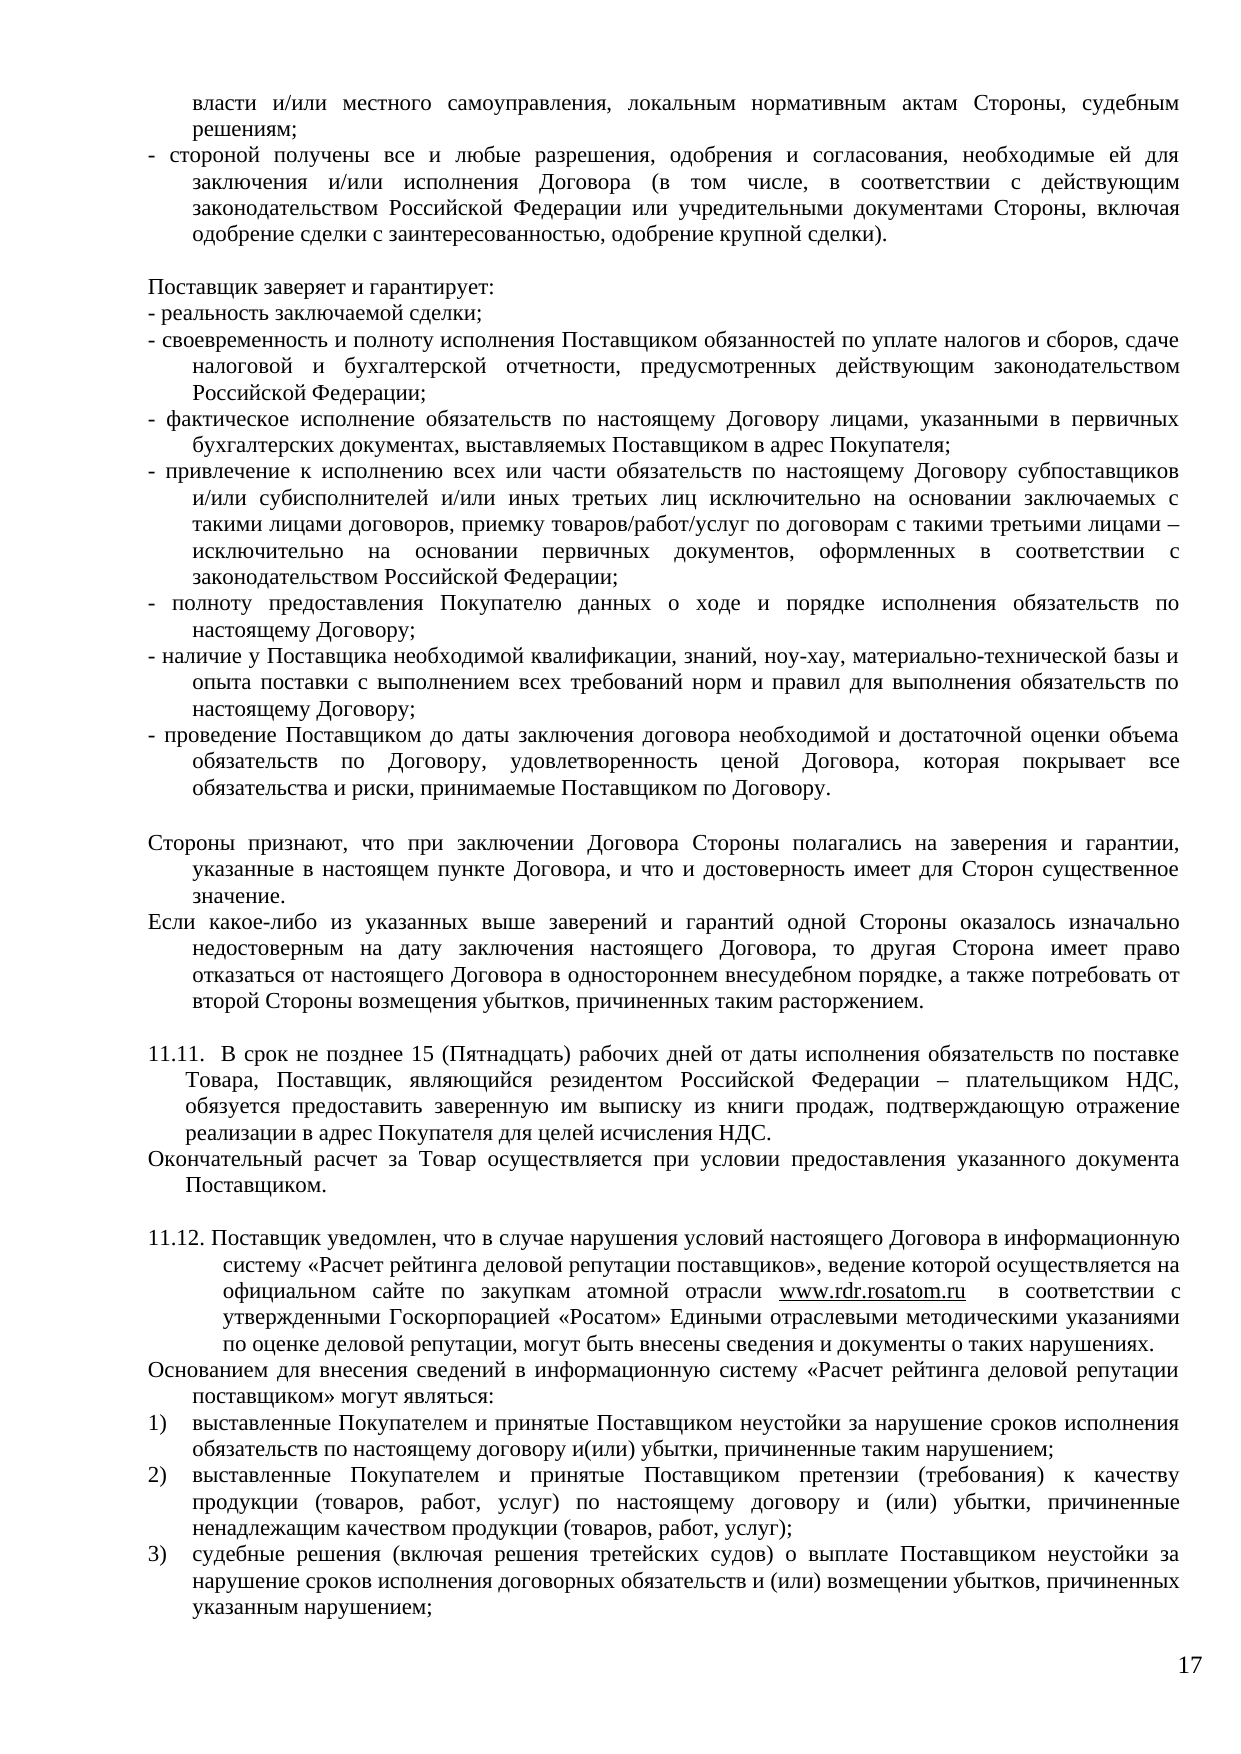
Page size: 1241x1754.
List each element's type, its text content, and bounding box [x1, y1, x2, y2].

list Основанием для внесения сведений в информационную систему «Расчет рейтинга деловой репутации поставщиком» могут являться: [148, 1356, 1181, 1409]
text - проведение Поставщиком до даты заключения договора необходимой и достаточной оценки объема обязательств по Договору, удовлетворенность ценой Договора, которая покрывает все обязательства и риски, принимаемые Поставщиком по Договору. [148, 721, 1181, 800]
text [148, 89, 1181, 141]
text Поставщик заверяет и гарантирует: [148, 273, 1181, 299]
text - наличие у Поставщика необходимой квалификации, знаний, ноу-хау, материально-технической базы и опыта поставки с выполнением всех требований норм и правил для выполнения обязательств по настоящему Договору; [148, 642, 1181, 721]
text - фактическое исполнение обязательств по настоящему Договору лицами, указанными в первичных бухгалтерских документах, выставляемых Поставщиком в адрес Покупателя; [148, 405, 1181, 458]
list выставленные Покупателем и принятые Поставщиком неустойки за нарушение сроков исполнения обязательств по настоящему договору и(или) убытки, причиненные таким нарушением; [148, 1409, 1181, 1461]
list 11.12. Поставщик уведомлен, что в случае нарушения условий настоящего Договора в информационную систему «Расчет рейтинга деловой репутации поставщиков», ведение которой осуществляется на официальном сайте по закупкам атомной отрасли www.rdr.rosatom.ru в соответствии с утвержденными Госкорпорацией «Росатом» Едиными отраслевыми методическими указаниями по оценке деловой репутации, могут быть внесены сведения и документы о таких нарушениях. [148, 1224, 1181, 1356]
text Если какое-либо из указанных выше заверений и гарантий одной Стороны оказалось изначально недостоверным на дату заключения настоящего Договора, то другая Сторона имеет право отказаться от настоящего Договора в одностороннем внесудебном порядке, а также потребовать от второй Стороны возмещения убытков, причиненных таким расторжением. [148, 908, 1181, 1013]
text Стороны признают, что при заключении Договора Стороны полагались на заверения и гарантии, указанные в настоящем пункте Договора, и что и достоверность имеет для Сторон существенное значение. [148, 829, 1181, 908]
list Окончательный расчет за Товар осуществляется при условии предоставления указанного документа Поставщиком. [148, 1145, 1181, 1198]
list выставленные Покупателем и принятые Поставщиком претензии (требования) к качеству продукции (товаров, работ, услуг) по настоящему договору и (или) убытки, причиненные ненадлежащим качеством продукции (товаров, работ, услуг); [148, 1461, 1181, 1541]
list судебные решения (включая решения третейских судов) о выплате Поставщиком неустойки за нарушение сроков исполнения договорных обязательств и (или) возмещении убытков, причиненных указанным нарушением; [148, 1541, 1181, 1619]
text - реальность заключаемой сделки; [148, 299, 1181, 326]
text - стороной получены все и любые разрешения, одобрения и согласования, необходимые ей для заключения и/или исполнения Договора (в том числе, в соответствии с действующим законодательством Российской Федерации или учредительными документами Стороны, включая одобрение сделки с заинтересованностью, одобрение крупной сделки). [148, 141, 1181, 247]
list 11.11. В срок не позднее 15 (Пятнадцать) рабочих дней от даты исполнения обязательств по поставке Товара, Поставщик, являющийся резидентом Российской Федерации – плательщиком НДС, обязуется предоставить заверенную им выписку из книги продаж, подтверждающую отражение реализации в адрес Покупателя для целей исчисления НДС. [148, 1040, 1181, 1145]
text - полноту предоставления Покупателю данных о ходе и порядке исполнения обязательств по настоящему Договору; [148, 589, 1181, 642]
text - своевременность и полноту исполнения Поставщиком обязанностей по уплате налогов и сборов, сдаче налоговой и бухгалтерской отчетности, предусмотренных действующим законодательством Российской Федерации; [148, 326, 1181, 405]
text - привлечение к исполнению всех или части обязательств по настоящему Договору субпоставщиков и/или субисполнителей и/или иных третьих лиц исключительно на основании заключаемых с такими лицами договоров, приемку товаров/работ/услуг по договорам с такими третьими лицами – исключительно на основании первичных документов, оформленных в соответствии с законодательством Российской Федерации; [148, 458, 1181, 589]
